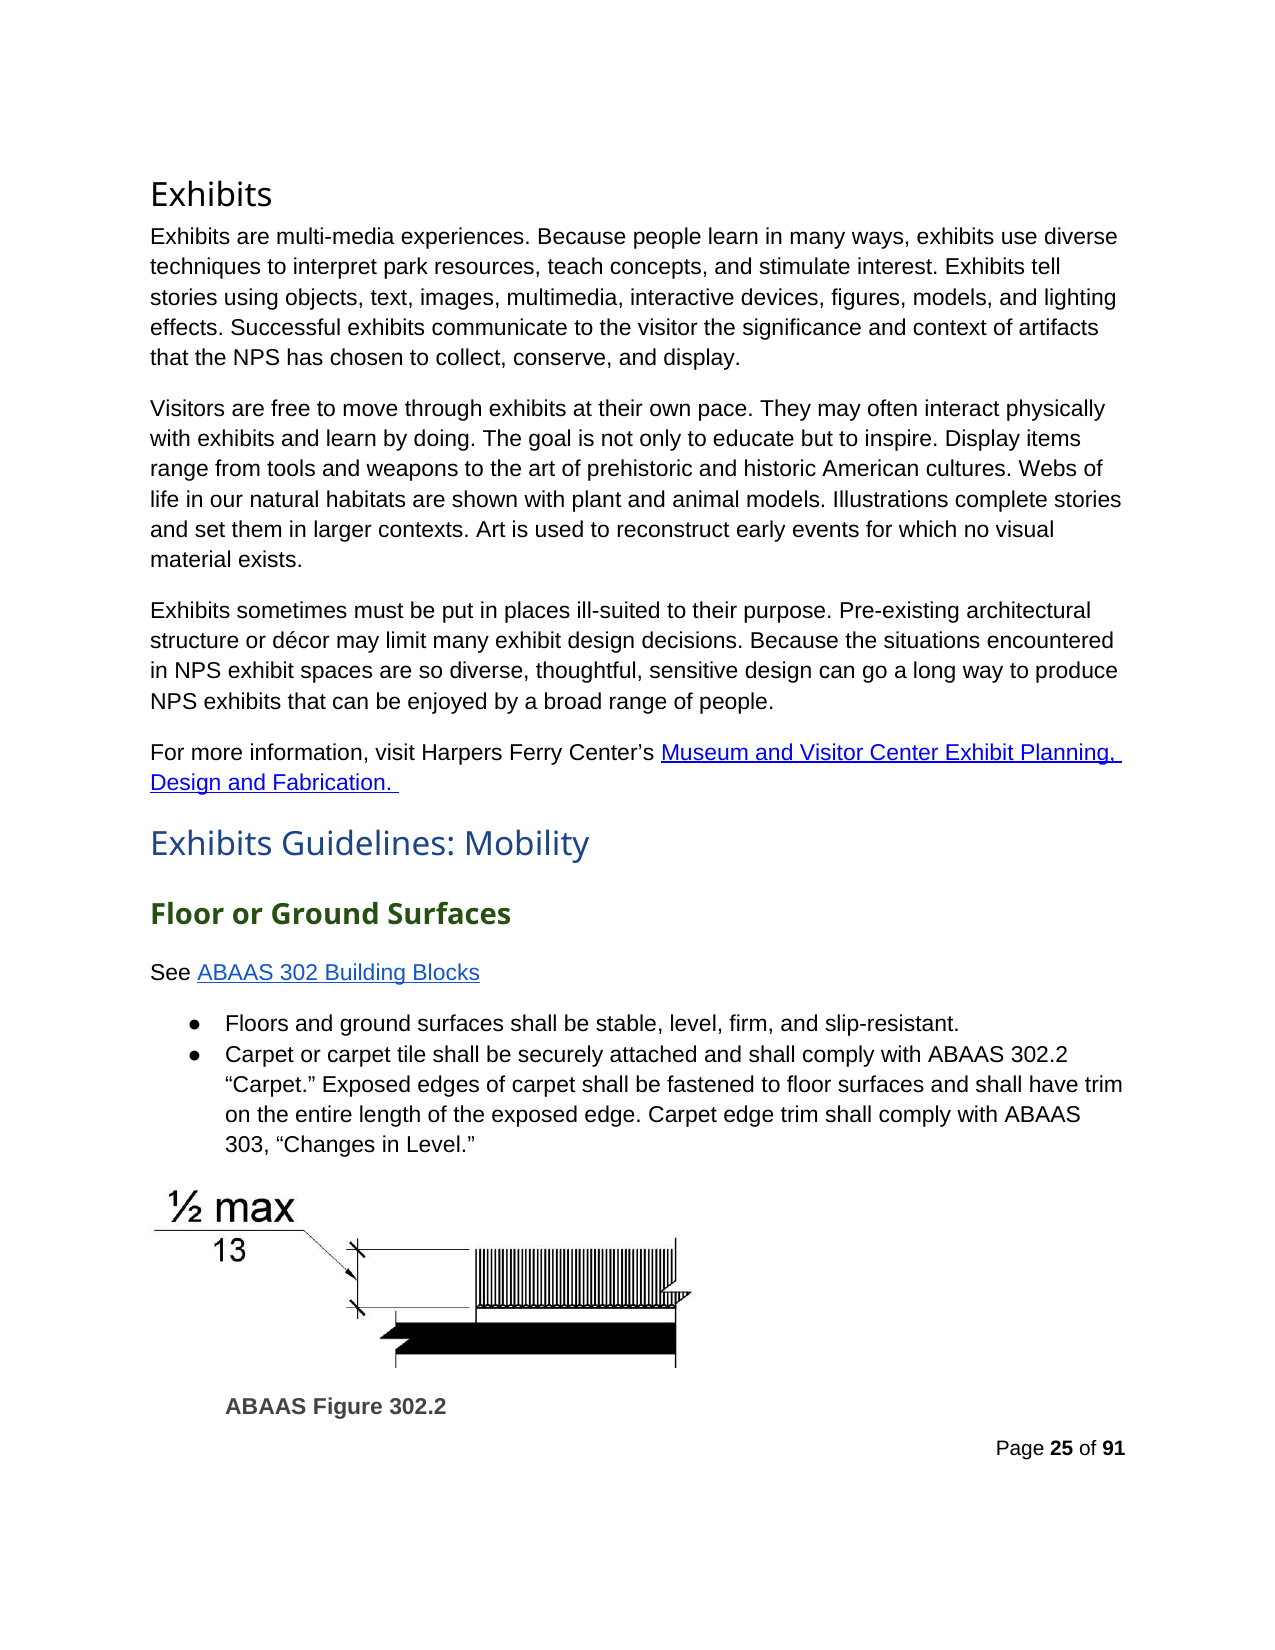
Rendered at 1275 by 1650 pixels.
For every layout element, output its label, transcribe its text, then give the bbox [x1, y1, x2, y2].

text Visitors are free to move through exhibits at their own pace. They may often interact physically with exhibits and learn by doing. The goal is not only to educate but to inspire. Display items range from tools and weapons to the art of prehistoric and historic American cultures. Webs of life in our natural habitats are shown with plant and animal models. Illustrations complete stories and set them in larger contexts. Art is used to reconstruct early events for which no visual material exists. [150, 395, 1125, 572]
picture [150, 1182, 697, 1368]
list Floors and ground surfaces shall be stable, level, firm, and slip-resistant. [187, 1010, 1125, 1037]
subtitle ABAAS Figure 302.2 [225, 1393, 1125, 1419]
subtitle Floor or Ground Surfaces [150, 893, 1125, 933]
text See ABAAS 302 Building Blocks [150, 959, 1125, 986]
subtitle Exhibits [150, 171, 1125, 216]
list Carpet or carpet tile shall be securely attached and shall comply with ABAAS 302.2 “Carpet.” Exposed edges of carpet shall be fastened to floor surfaces and shall have trim on the entire length of the exposed edge. Carpet edge trim shall comply with ABAAS 303, “Changes in Level.” [187, 1041, 1125, 1158]
text Exhibits are multi-media experiences. Because people learn in many ways, exhibits use diverse techniques to interpret park resources, teach concepts, and stimulate interest. Exhibits tell stories using objects, text, images, multimedia, interactive devices, figures, models, and lighting effects. Successful exhibits communicate to the visitor the significance and context of artifacts that the NPS has chosen to collect, conserve, and display. [150, 223, 1125, 370]
text For more information, visit Harpers Ferry Center’s Museum and Visitor Center Exhibit Planning, Design and Fabrication. [150, 739, 1125, 795]
subtitle Exhibits Guidelines: Mobility [150, 820, 1125, 865]
text Exhibits sometimes must be put in places ill-suited to their purpose. Pre-existing architectural structure or décor may limit many exhibit design decisions. Because the situations encountered in NPS exhibit spaces are so diverse, thoughtful, sensitive design can go a long way to produce NPS exhibits that can be enjoyed by a broad range of people. [150, 597, 1125, 714]
